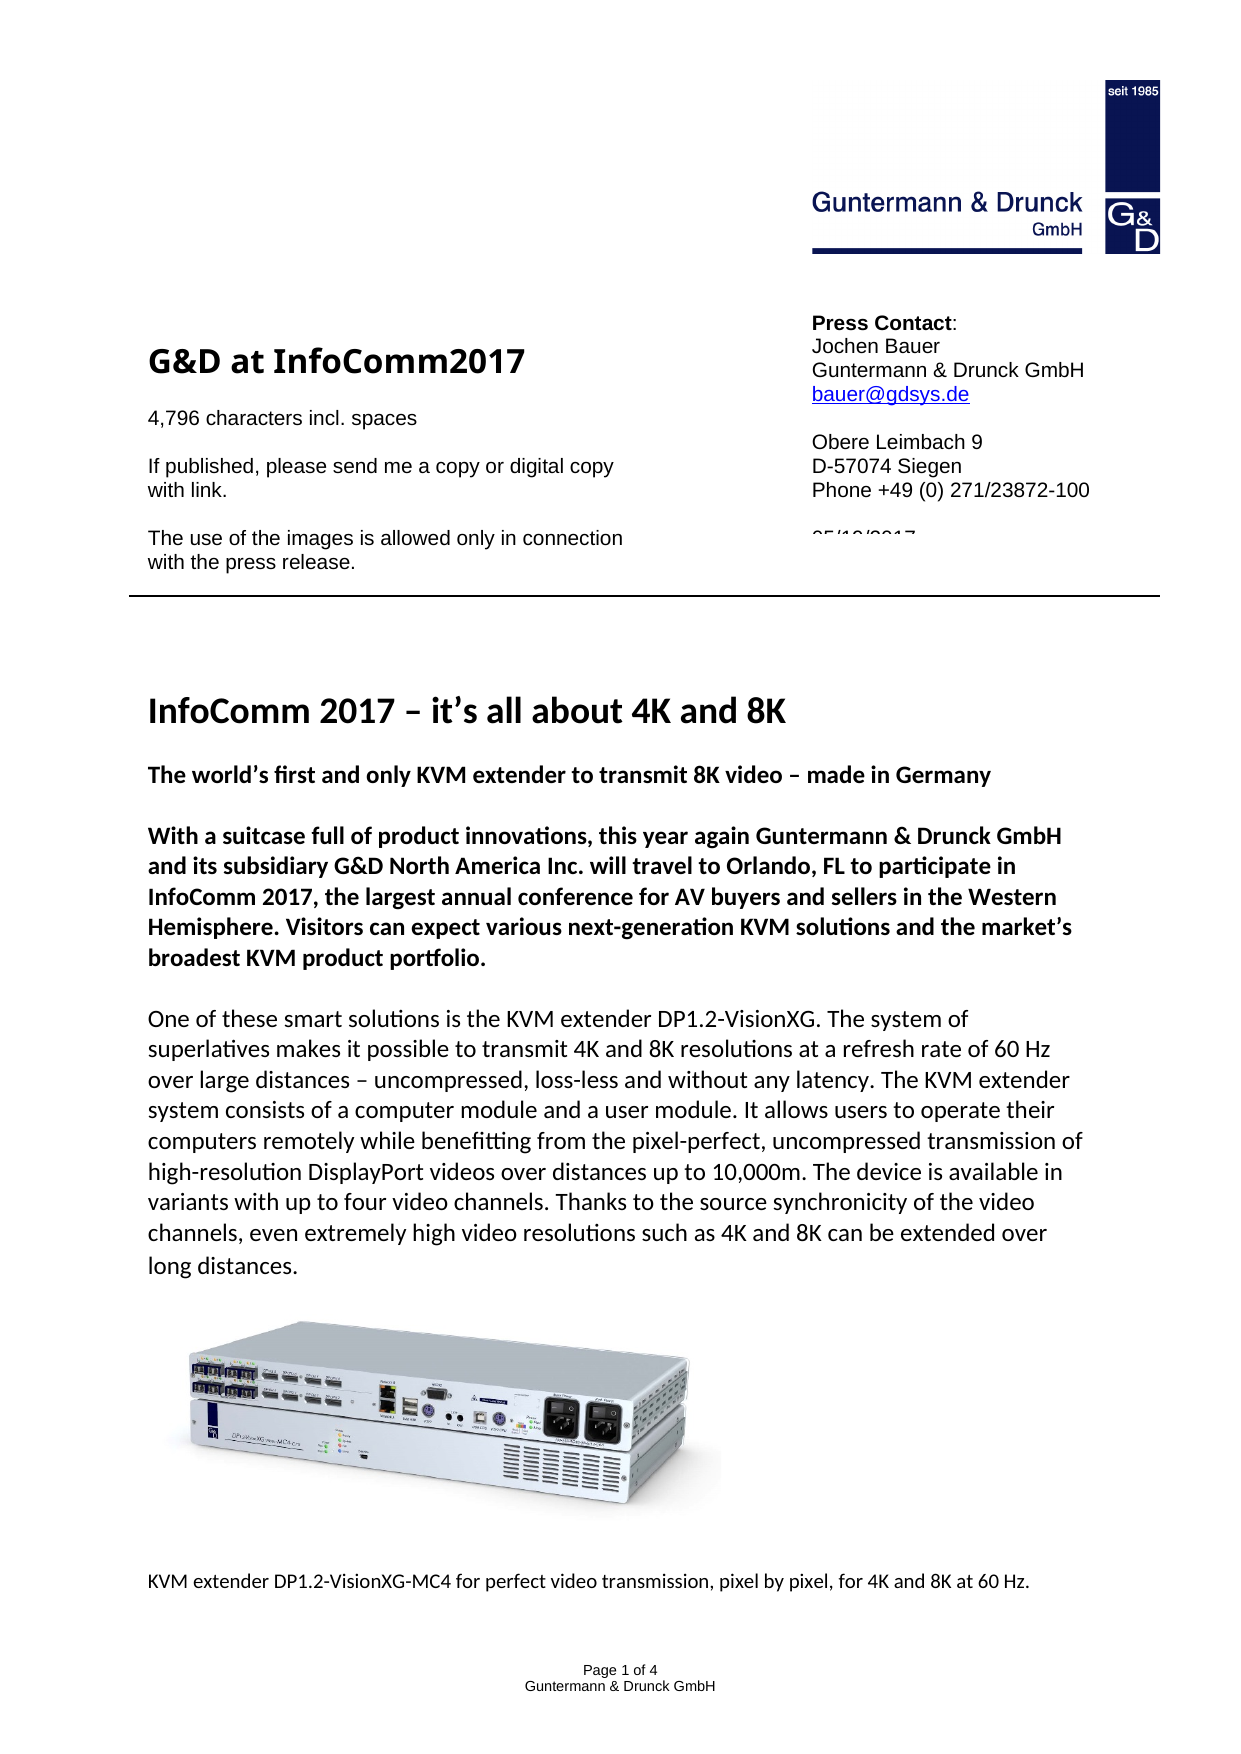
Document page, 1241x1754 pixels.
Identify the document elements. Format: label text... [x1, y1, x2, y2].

text InfoComm 2017 – it’s all about 4K and 8K [148, 687, 1093, 733]
text KVM extender DP1.2-VisionXG-MC4 for perfect video transmission, pixel by pixel, for 4K and 8K at 60 Hz. [148, 1568, 1093, 1593]
picture [811, 80, 1160, 254]
text With a suitcase full of product innovations, this year again Guntermann & Drunck GmbH and its subsidiary G&D North America Inc. will travel to Orlando, FL to participate in InfoComm 2017, the largest annual conference for AV buyers and sellers in the Western Hemisphere. Visitors can expect various next-generation KVM solutions and the market’s broadest KVM product portfolio. [148, 820, 1093, 973]
text If published, please send me a copy or digital copy with link. [148, 454, 1093, 502]
picture [147, 1281, 722, 1568]
text The use of the images is allowed only in connection with the press release. [148, 526, 1093, 574]
text The world’s first and only KVM extender to transmit 8K video – made in Germany [148, 759, 1093, 789]
text 4,796 characters incl. spaces [148, 406, 1093, 430]
text G&D at InfoComm2017 [148, 338, 1093, 383]
